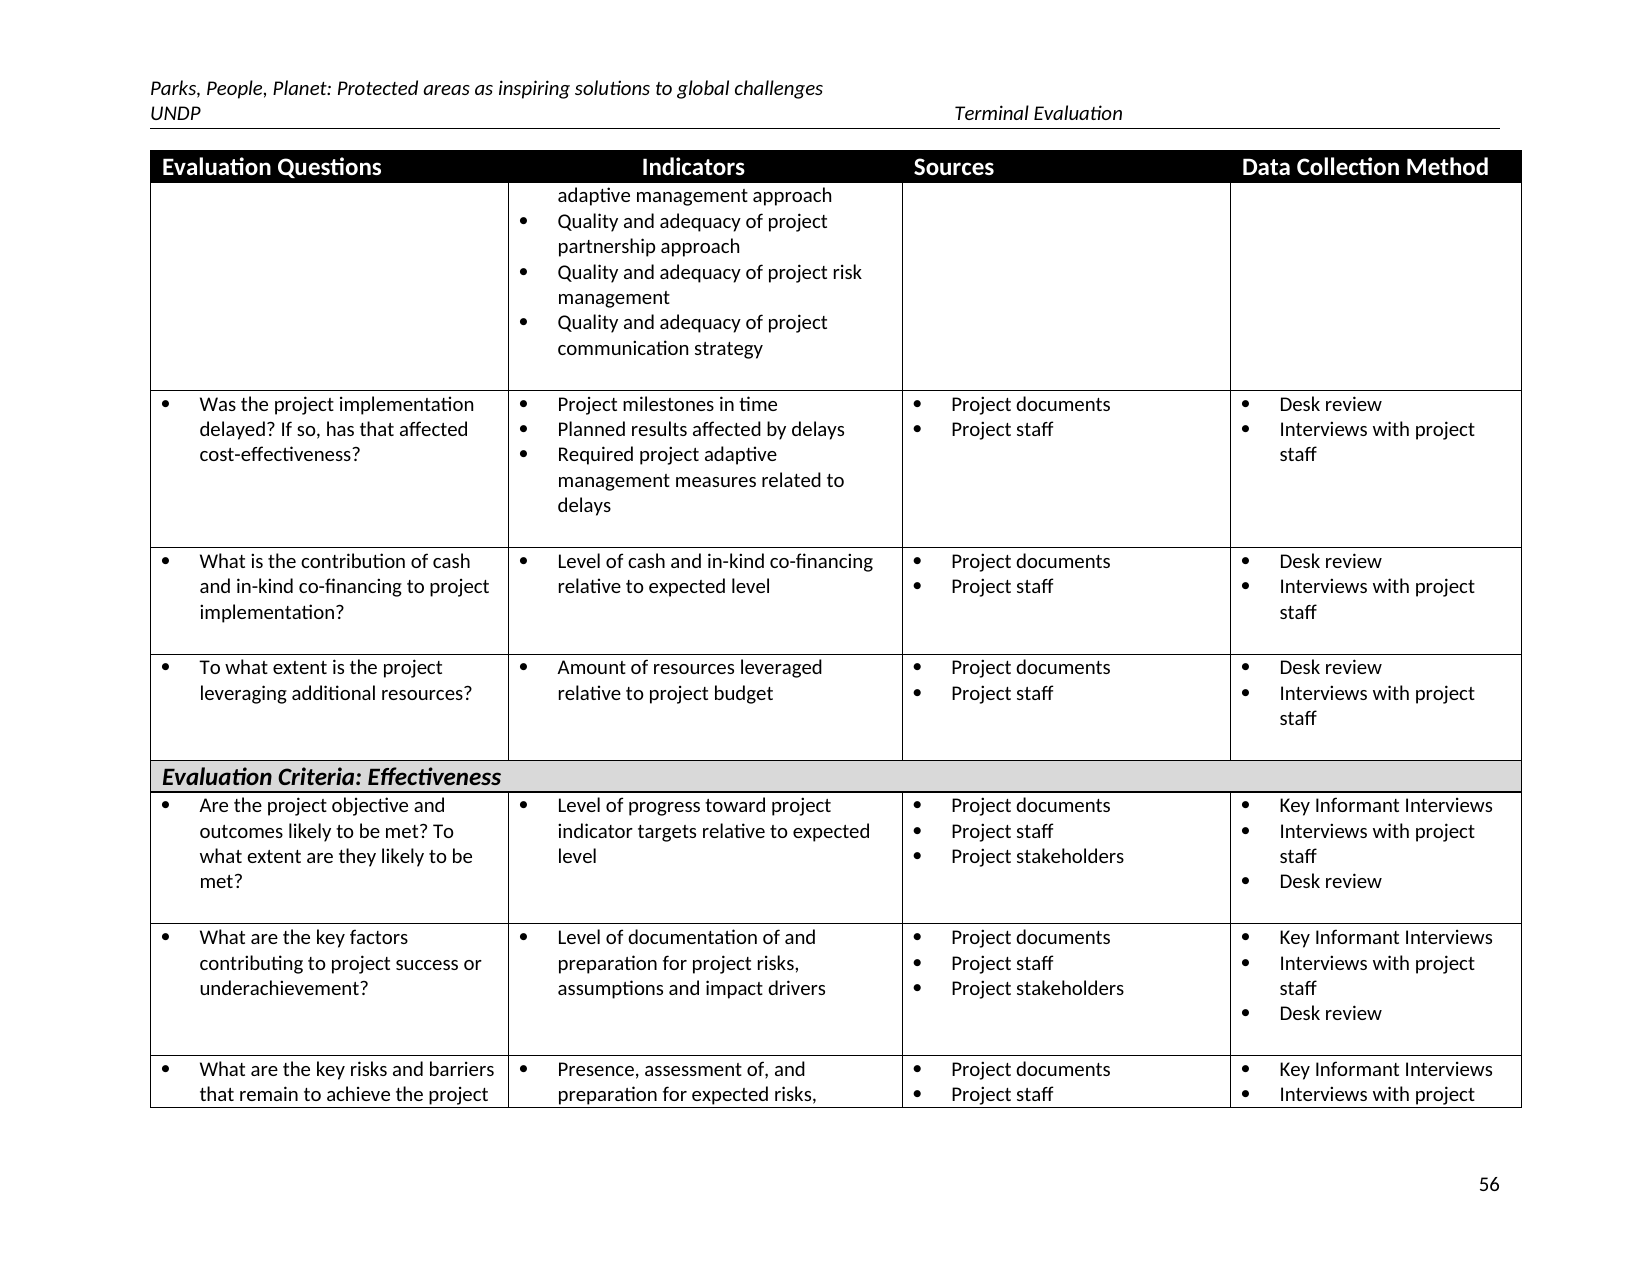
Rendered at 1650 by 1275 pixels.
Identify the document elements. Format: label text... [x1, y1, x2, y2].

table_header Evaluation Questions [151, 151, 630, 182]
table_cell Project milestones in time Planned results affected by delays Required project adaptive management measures related to delays [509, 391, 902, 547]
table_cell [1231, 1056, 1521, 1107]
table_cell Amount of resources leveraged relative to project budget [509, 655, 902, 760]
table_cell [903, 1056, 1230, 1107]
table_cell Key Informant Interviews Interviews with project staff Desk review [1231, 793, 1521, 923]
table_cell Project documents Project staff Project stakeholders [903, 924, 1230, 1055]
table_cell To what extent is the project leveraging additional resources? [151, 655, 508, 760]
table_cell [1231, 183, 1521, 390]
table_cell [151, 183, 508, 390]
table_cell Key Informant Interviews Interviews with project staff Desk review [1231, 924, 1521, 1055]
table_header Sources [903, 151, 1230, 182]
table_header Indicators [631, 151, 902, 182]
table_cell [151, 1056, 508, 1107]
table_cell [509, 183, 902, 390]
table_cell Desk review Interviews with project staff [1231, 655, 1521, 760]
table_cell Level of progress toward project indicator targets relative to expected level [509, 793, 902, 923]
table_cell Level of documentation of and preparation for project risks, assumptions and impact drivers [509, 924, 902, 1055]
table_cell Project documents Project staff [903, 655, 1230, 760]
table_cell Desk review Interviews with project staff [1231, 391, 1521, 547]
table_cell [903, 183, 1230, 390]
table_cell Project documents Project staff [903, 391, 1230, 547]
table_cell Project documents Project staff Project stakeholders [903, 793, 1230, 923]
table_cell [509, 1056, 902, 1107]
table_cell Level of cash and in-kind co-financing relative to expected level [509, 548, 902, 653]
table_header Data Collection Method [1231, 151, 1521, 182]
table_cell Project documents Project staff [903, 548, 1230, 653]
table_cell What is the contribution of cash and in-kind co-financing to project implementation? [151, 548, 508, 653]
table_cell Are the project objective and outcomes likely to be met? To what extent are they likely to be met? [151, 793, 508, 923]
table_cell Evaluation Criteria: Effectiveness [151, 761, 1521, 791]
table_cell Was the project implementation delayed? If so, has that affected cost-effectiveness? [151, 391, 508, 547]
table_cell Desk review Interviews with project staff [1231, 548, 1521, 653]
table_cell What are the key factors contributing to project success or underachievement? [151, 924, 508, 1055]
